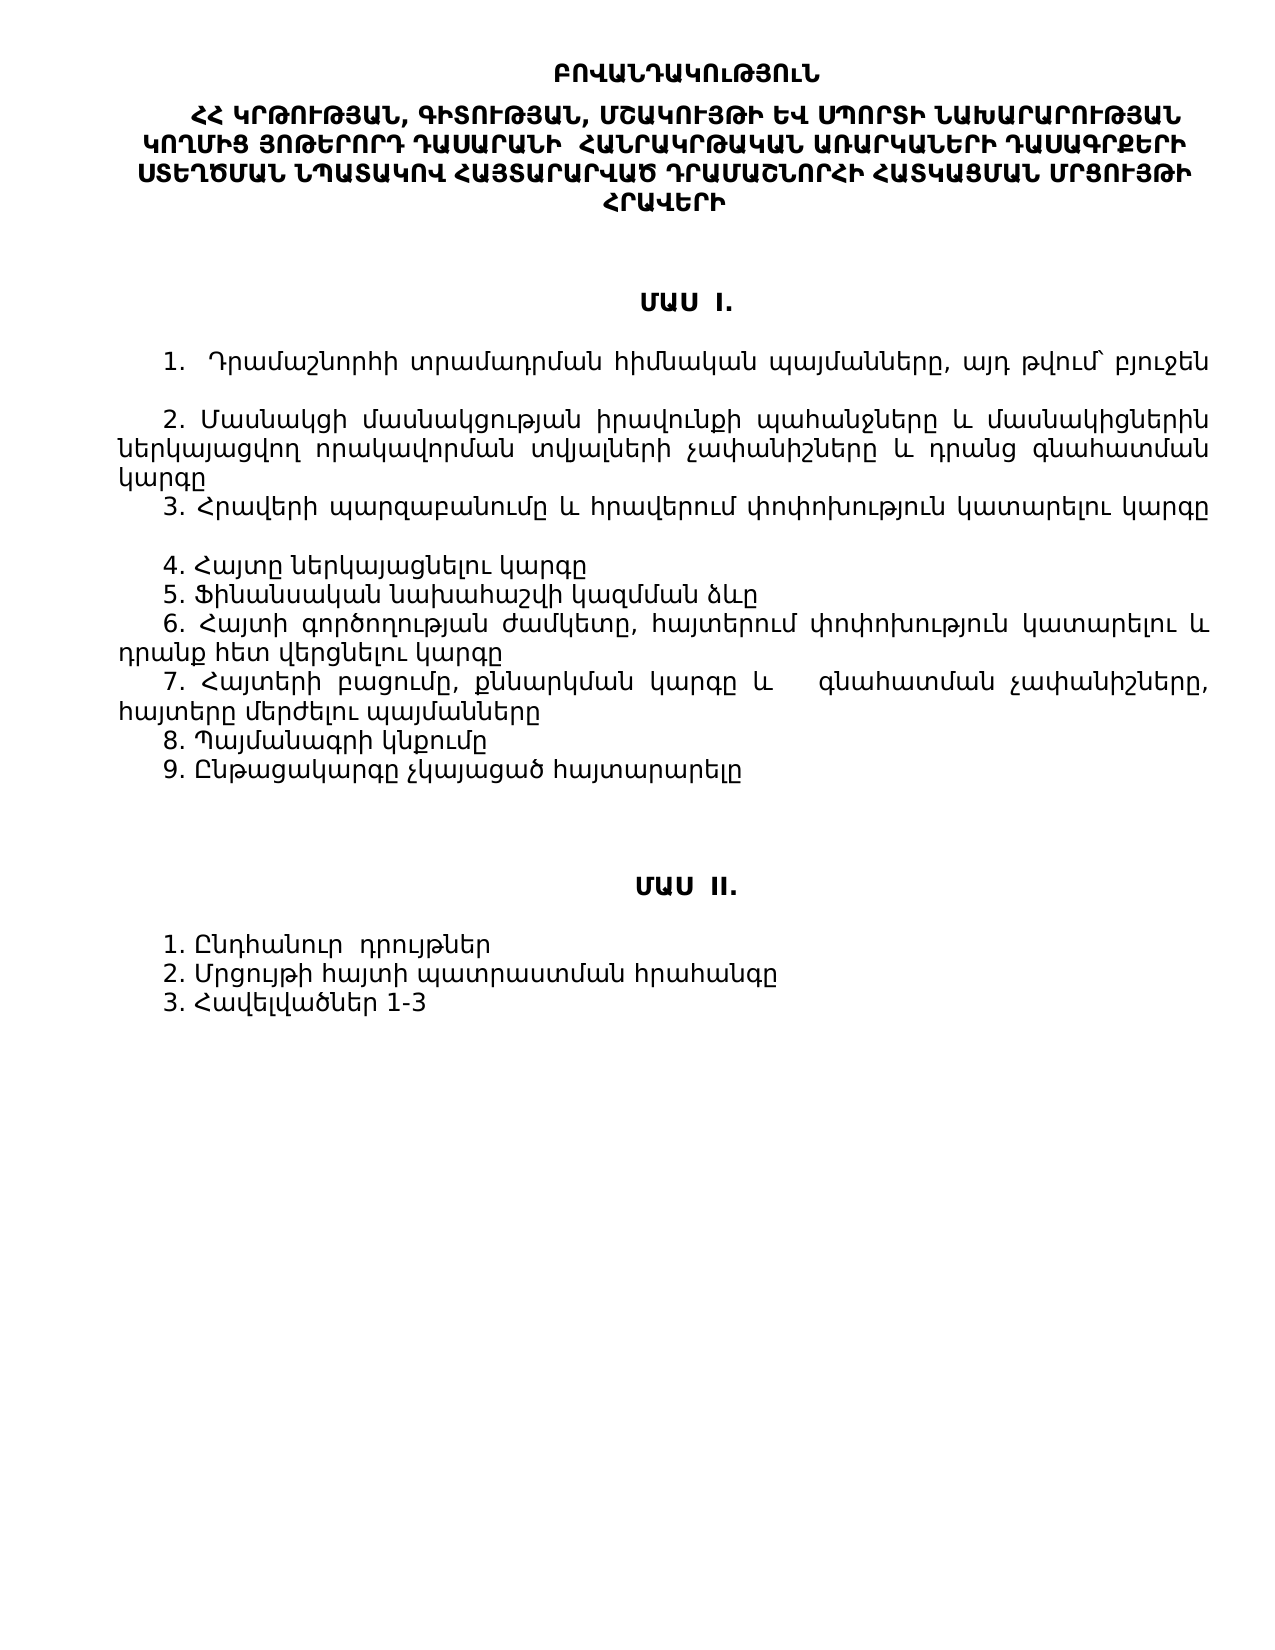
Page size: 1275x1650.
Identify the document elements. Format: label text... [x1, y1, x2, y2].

text 1. Դրամաշնորհի տրամադրման հիմնական պայմանները, այդ թվում՝ բյուջեն [118, 347, 1211, 405]
text 3. Հավելվածներ 1-3 [118, 988, 1211, 1017]
text 2. Մասնակցի մասնակցության իրավունքի պահանջները և մասնակիցներին ներկայացվող որակավորման տվյալների չափանիշները և դրանց գնահատման կարգը [118, 405, 1211, 492]
text ՄԱՍ II. [118, 872, 1211, 901]
text 5. Ֆինանսական նախահաշվի կազմման ձևը [118, 580, 1211, 609]
text 4. Հայտը ներկայացնելու կարգը [118, 551, 1211, 580]
text 8. Պայմանագրի կնքումը [118, 726, 1211, 755]
text 3. Հրավերի պարզաբանումը և հրավերում փոփոխություն կատարելու կարգը [118, 492, 1211, 551]
text ՀՀ ԿՐԹՈՒԹՅԱՆ, ԳԻՏՈՒԹՅԱՆ, ՄՇԱԿՈՒՅԹԻ ԵՎ ՍՊՈՐՏԻ ՆԱԽԱՐԱՐՈՒԹՅԱՆ ԿՈՂՄԻՑ ՅՈԹԵՐՈՐԴ ԴԱՍԱՐԱՆԻ ՀԱՆՐԱԿՐԹԱԿԱՆ ԱՌԱՐԿԱՆԵՐԻ ԴԱՍԱԳՐՔԵՐԻ ՍՏԵՂԾՄԱՆ ՆՊԱՏԱԿՈՎ ՀԱՅՏԱՐԱՐՎԱԾ ԴՐԱՄԱՇՆՈՐՀԻ ՀԱՏԿԱՑՄԱՆ ՄՐՑՈՒՅԹԻ ՀՐԱՎԵՐԻ [118, 101, 1211, 217]
text 7. Հայտերի բացումը, քննարկման կարգը և գնահատման չափանիշները, հայտերը մերժելու պայմանները [118, 667, 1211, 726]
text 1. Ընդհանուր դրույթներ [118, 930, 1211, 959]
text 6. Հայտի գործողության ժամկետը, հայտերում փոփոխություն կատարելու և դրանք հետ վերցնելու կարգը [118, 609, 1211, 667]
text ՄԱՍ I. [118, 288, 1211, 317]
text ԲՈՎԱՆԴԱԿՈւԹՅՈւՆ [118, 59, 1211, 88]
text 2. Մրցույթի հայտի պատրաստման հրահանգը [118, 959, 1211, 988]
text 9. Ընթացակարգը չկայացած հայտարարելը [118, 755, 1211, 784]
